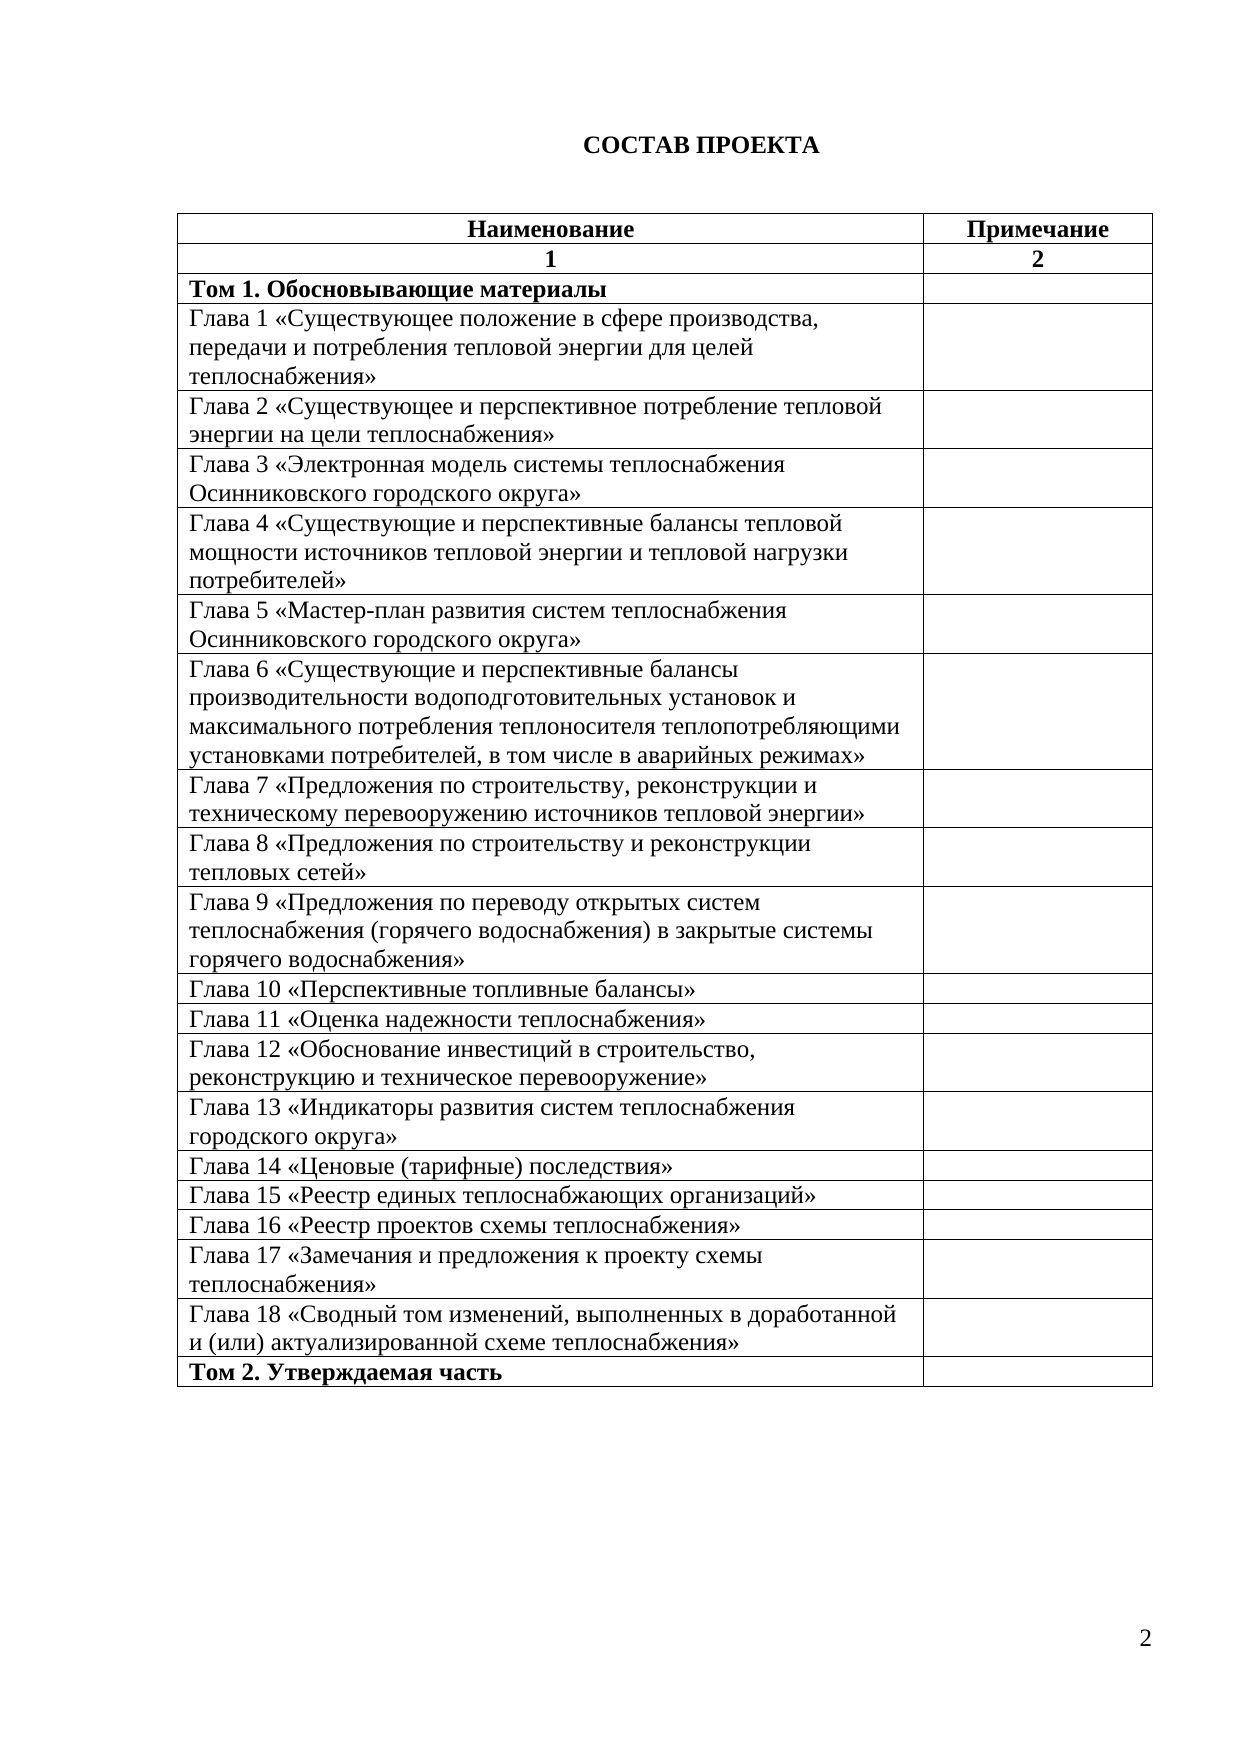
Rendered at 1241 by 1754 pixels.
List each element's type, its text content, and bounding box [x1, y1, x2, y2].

table_cell [924, 595, 1152, 653]
table_cell Глава 18 «Сводный том изменений, выполненных в доработанной и (или) актуализированной схеме теплоснабжения» [178, 1299, 923, 1356]
table_cell [924, 1181, 1152, 1209]
table_cell Глава 14 «Ценовые (тарифные) последствия» [178, 1151, 923, 1179]
table_cell Глава 16 «Реестр проектов схемы теплоснабжения» [178, 1210, 923, 1239]
table_cell [924, 1034, 1152, 1091]
table_cell [924, 449, 1152, 507]
table_cell Глава 8 «Предложения по строительству и реконструкции тепловых сетей» [178, 828, 923, 886]
table_cell [924, 828, 1152, 886]
table_cell [924, 1092, 1152, 1150]
table_cell Том 1. Обосновывающие материалы [178, 274, 923, 302]
table_cell Глава 12 «Обоснование инвестиций в строительство, реконструкцию и техническое перевооружение» [178, 1034, 923, 1091]
table_cell Глава 6 «Существующие и перспективные балансы производительности водоподготовительных установок и максимального потребления теплоносителя теплопотребляющими установками потребителей, в том числе в аварийных режимах» [178, 654, 923, 769]
table_cell [924, 770, 1152, 827]
table_cell Глава 10 «Перспективные топливные балансы» [178, 974, 923, 1003]
table_cell Глава 2 «Существующее и перспективное потребление тепловой энергии на цели теплоснабжения» [178, 391, 923, 448]
table_cell [924, 508, 1152, 594]
table_cell Глава 5 «Мастер-план развития систем теплоснабжения Осинниковского городского округа» [178, 595, 923, 653]
table_cell [924, 1240, 1152, 1298]
table_cell Глава 3 «Электронная модель системы теплоснабжения Осинниковского городского округа» [178, 449, 923, 507]
table_cell [924, 1357, 1152, 1386]
table_cell [924, 1299, 1152, 1356]
table_cell [924, 1151, 1152, 1179]
table_cell Глава 1 «Существующее положение в сфере производства, передачи и потребления тепловой энергии для целей теплоснабжения» [178, 304, 923, 390]
table_header Наименование [178, 214, 923, 243]
table_cell [924, 304, 1152, 390]
table_cell [924, 974, 1152, 1003]
table_cell Глава 15 «Реестр единых теплоснабжающих организаций» [178, 1181, 923, 1209]
table_cell [924, 654, 1152, 769]
table_cell Глава 17 «Замечания и предложения к проекту схемы теплоснабжения» [178, 1240, 923, 1298]
table_cell 1 [178, 244, 923, 273]
table_cell [924, 391, 1152, 448]
table_cell Том 2. Утверждаемая часть [178, 1357, 923, 1386]
table_cell [924, 274, 1152, 302]
text СОСТАВ ПРОЕКТА [177, 131, 1152, 159]
table_cell [924, 1004, 1152, 1033]
table_cell Глава 13 «Индикаторы развития систем теплоснабжения городского округа» [178, 1092, 923, 1150]
table_cell [924, 1210, 1152, 1239]
table_cell Глава 11 «Оценка надежности теплоснабжения» [178, 1004, 923, 1033]
table_header Примечание [924, 214, 1152, 243]
table_cell Глава 9 «Предложения по переводу открытых систем теплоснабжения (горячего водоснабжения) в закрытые системы горячего водоснабжения» [178, 887, 923, 973]
table_cell [924, 887, 1152, 973]
table_cell Глава 4 «Существующие и перспективные балансы тепловой мощности источников тепловой энергии и тепловой нагрузки потребителей» [178, 508, 923, 594]
table_cell Глава 7 «Предложения по строительству, реконструкции и техническому перевооружению источников тепловой энергии» [178, 770, 923, 827]
table_cell 2 [924, 244, 1152, 273]
